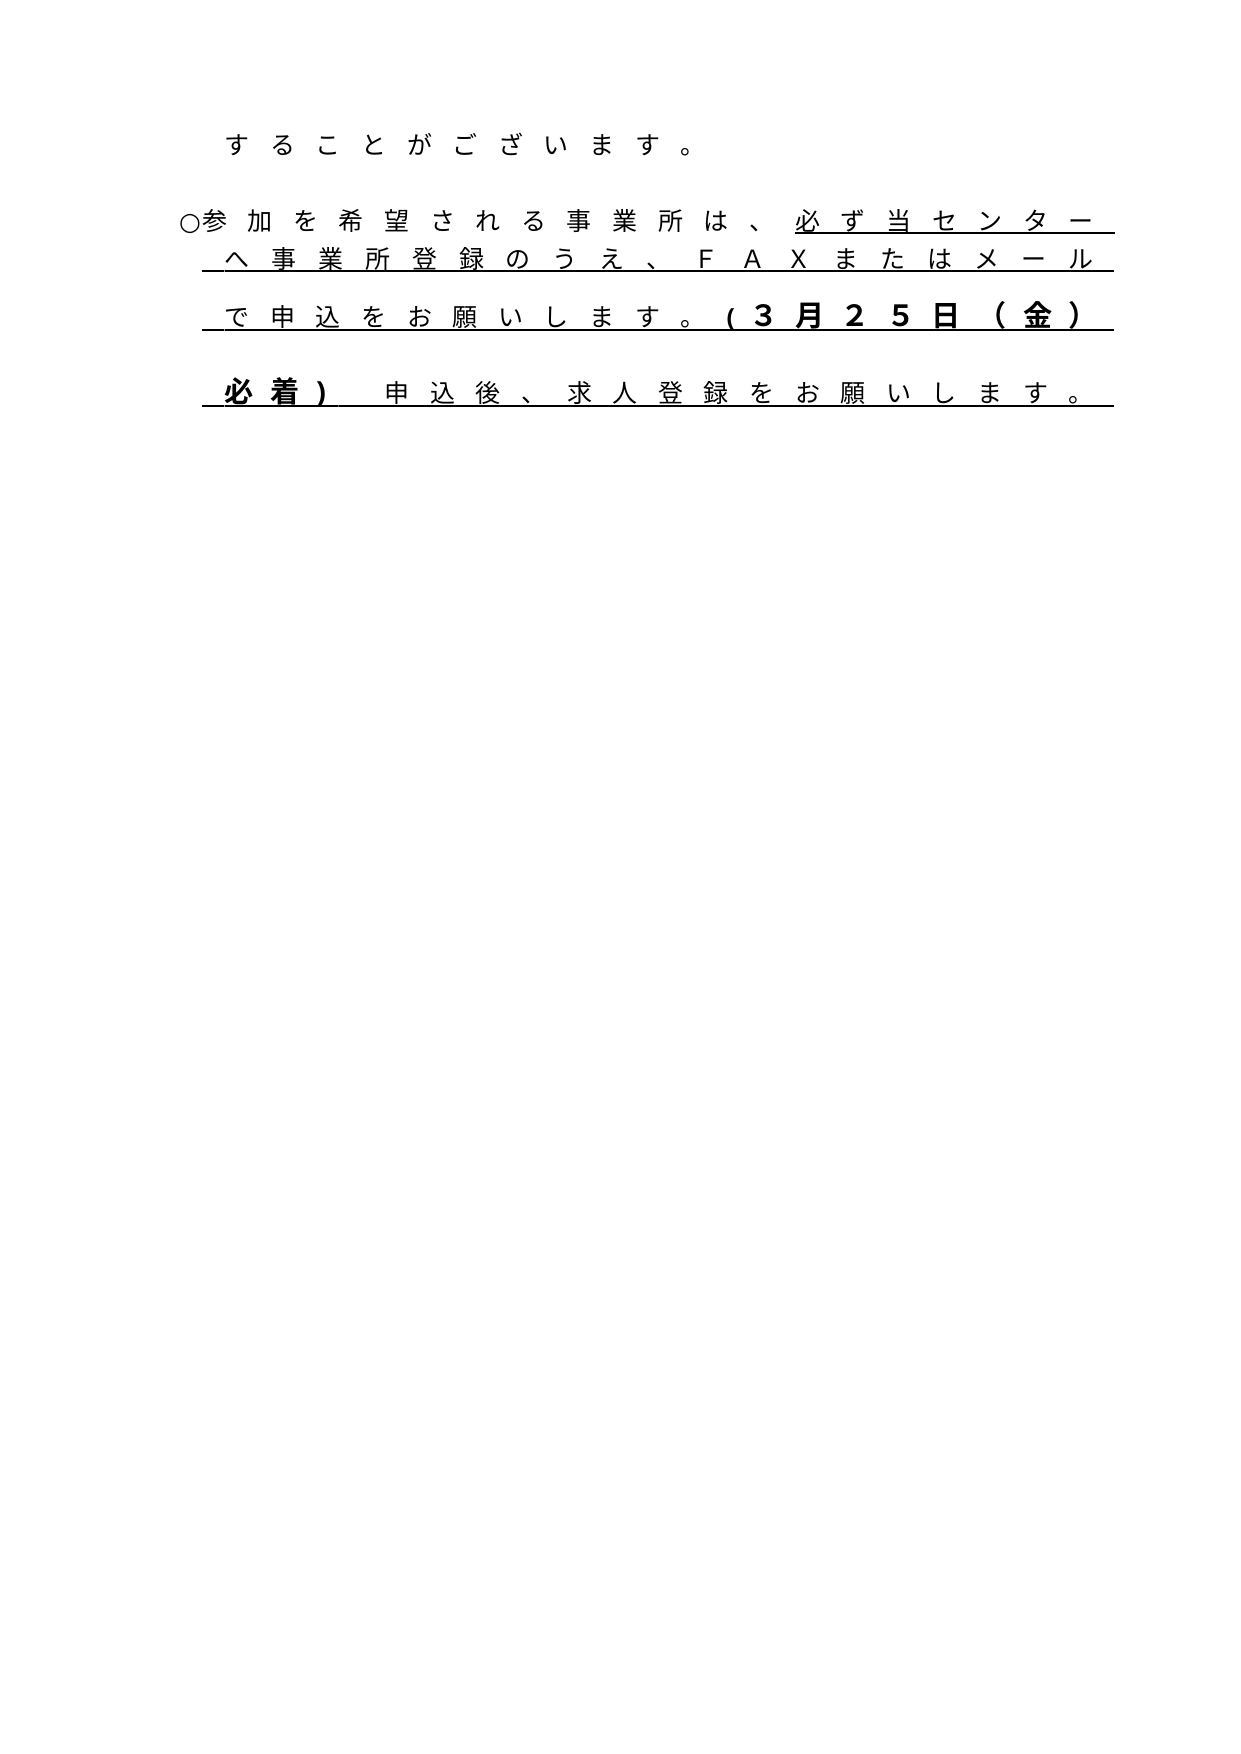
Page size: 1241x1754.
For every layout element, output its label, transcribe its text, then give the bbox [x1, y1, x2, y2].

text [179, 124, 1114, 162]
text ○参加を希望される事業所は、必ず当センターへ事業所登録のうえ、ＦＡＸまたはメールで申込をお願いします。(３月２５日（金）必着) 申込後、求人登録をお願いします。 [179, 200, 1114, 428]
